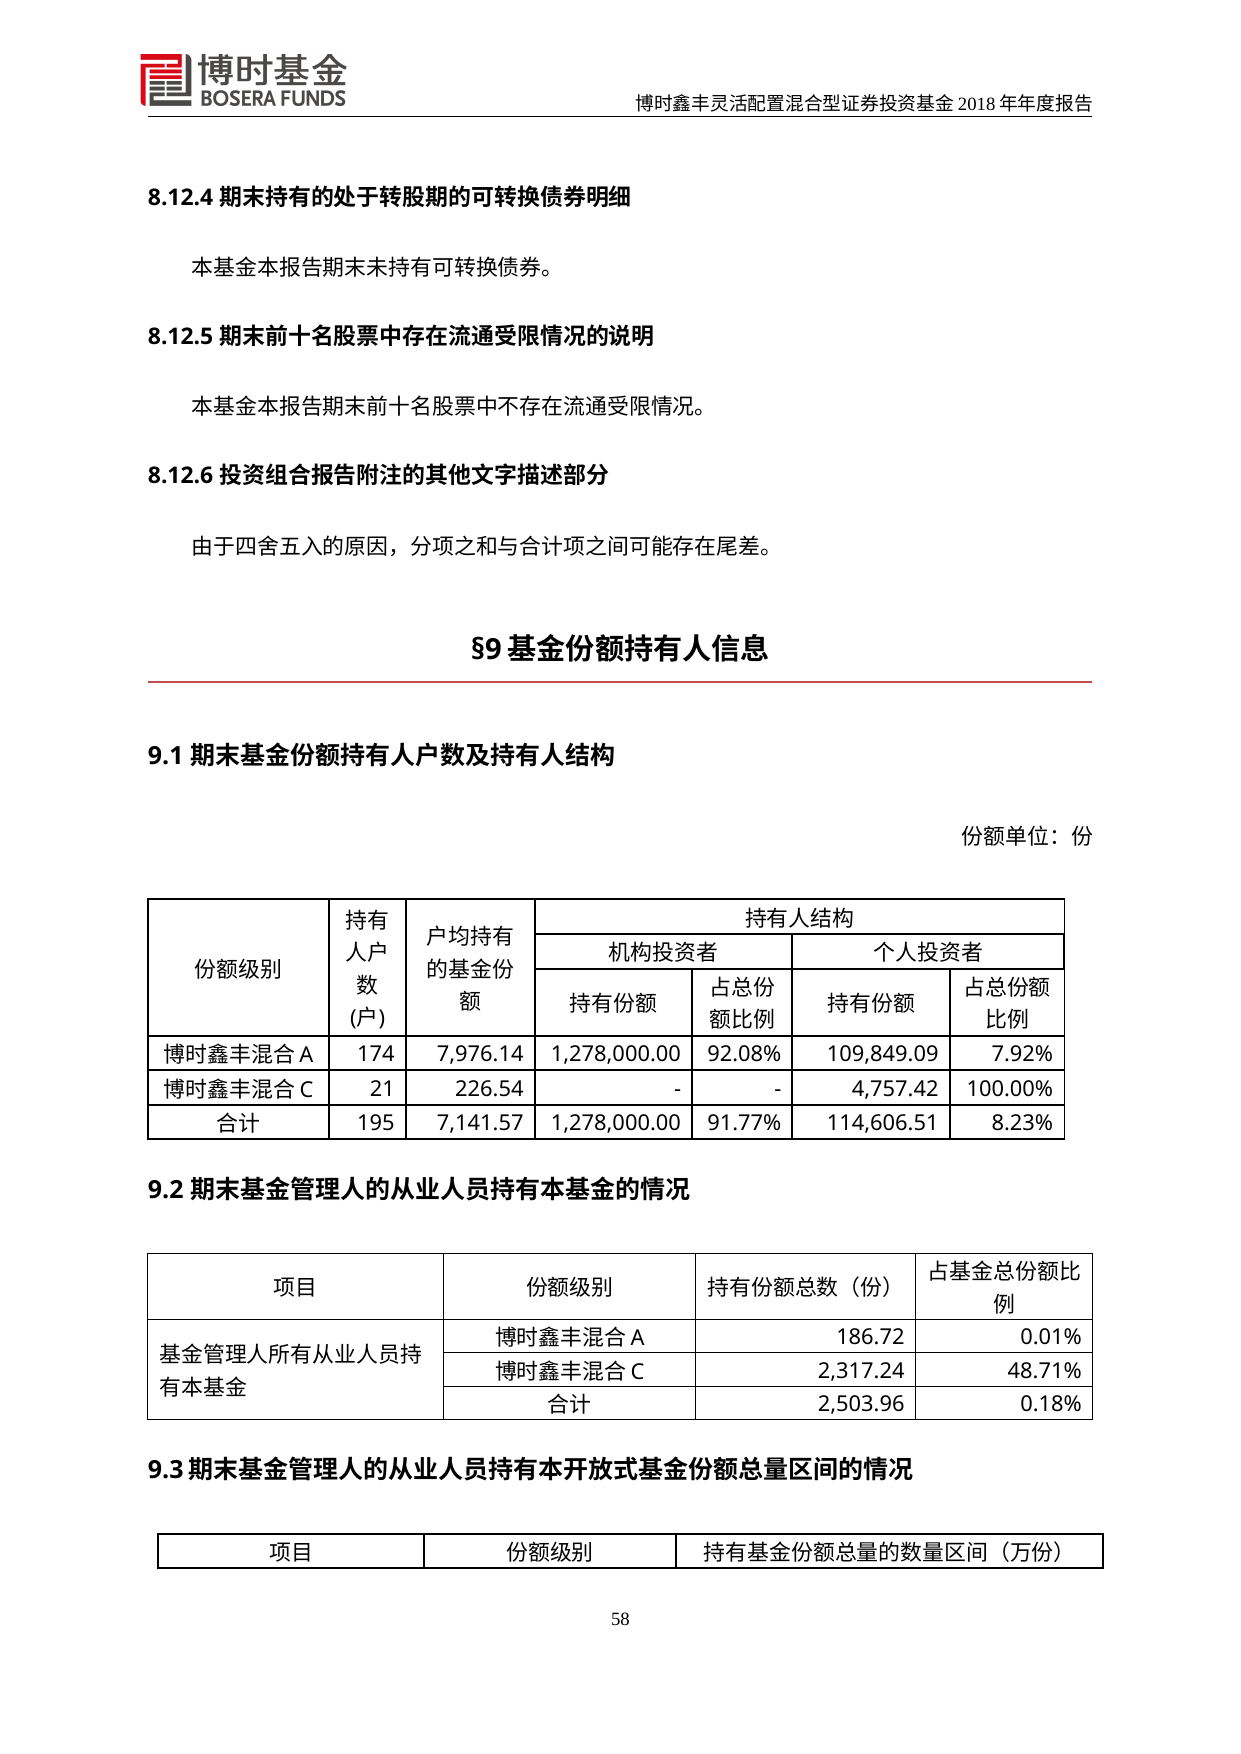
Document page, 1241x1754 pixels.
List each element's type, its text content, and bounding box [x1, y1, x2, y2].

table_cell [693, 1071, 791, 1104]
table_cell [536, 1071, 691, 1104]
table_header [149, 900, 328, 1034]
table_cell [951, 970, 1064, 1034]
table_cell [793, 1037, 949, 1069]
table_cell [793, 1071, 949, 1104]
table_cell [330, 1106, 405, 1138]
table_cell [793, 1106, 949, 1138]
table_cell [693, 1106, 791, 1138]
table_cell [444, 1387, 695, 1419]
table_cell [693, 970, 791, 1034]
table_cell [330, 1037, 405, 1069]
text 由于四舍五入的原因，分项之和与合计项之间可能存在尾差。 [148, 528, 1092, 561]
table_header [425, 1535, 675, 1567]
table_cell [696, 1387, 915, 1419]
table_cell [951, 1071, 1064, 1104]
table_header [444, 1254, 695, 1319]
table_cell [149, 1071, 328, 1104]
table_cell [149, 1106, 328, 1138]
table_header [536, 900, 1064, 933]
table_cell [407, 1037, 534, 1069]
text §9基金份额持有人信息 [148, 614, 1092, 681]
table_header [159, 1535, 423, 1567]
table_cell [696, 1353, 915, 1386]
text 本基金本报告期末前十名股票中不存在流通受限情况。 [148, 389, 1092, 421]
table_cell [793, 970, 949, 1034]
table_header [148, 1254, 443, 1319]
text 份额单位：份 [148, 818, 1092, 851]
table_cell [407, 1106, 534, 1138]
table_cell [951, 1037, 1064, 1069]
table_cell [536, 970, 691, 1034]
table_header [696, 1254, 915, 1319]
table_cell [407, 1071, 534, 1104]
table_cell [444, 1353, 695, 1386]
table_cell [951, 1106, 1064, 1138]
text 9.1 期末基金份额持有人户数及持有人结构 [148, 721, 1092, 786]
picture [140, 54, 347, 106]
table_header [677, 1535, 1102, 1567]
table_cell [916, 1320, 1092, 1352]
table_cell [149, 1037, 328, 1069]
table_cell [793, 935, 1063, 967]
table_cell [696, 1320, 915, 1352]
text 9.3期末基金管理人的从业人员持有本开放式基金份额总量区间的情况 [148, 1435, 1092, 1500]
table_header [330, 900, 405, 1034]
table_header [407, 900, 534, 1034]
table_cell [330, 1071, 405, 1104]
text 8.12.4 期末持有的处于转股期的可转换债券明细 [148, 163, 1092, 228]
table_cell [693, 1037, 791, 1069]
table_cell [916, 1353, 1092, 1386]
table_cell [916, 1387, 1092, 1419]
text 8.12.6 投资组合报告附注的其他文字描述部分 [148, 441, 1092, 506]
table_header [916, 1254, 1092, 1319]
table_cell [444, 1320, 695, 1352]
text 9.2 期末基金管理人的从业人员持有本基金的情况 [148, 1155, 1092, 1220]
text 8.12.5 期末前十名股票中存在流通受限情况的说明 [148, 302, 1092, 367]
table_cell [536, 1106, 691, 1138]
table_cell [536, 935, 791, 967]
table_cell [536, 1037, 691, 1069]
text 本基金本报告期末未持有可转换债券。 [148, 249, 1092, 282]
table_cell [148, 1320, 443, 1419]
